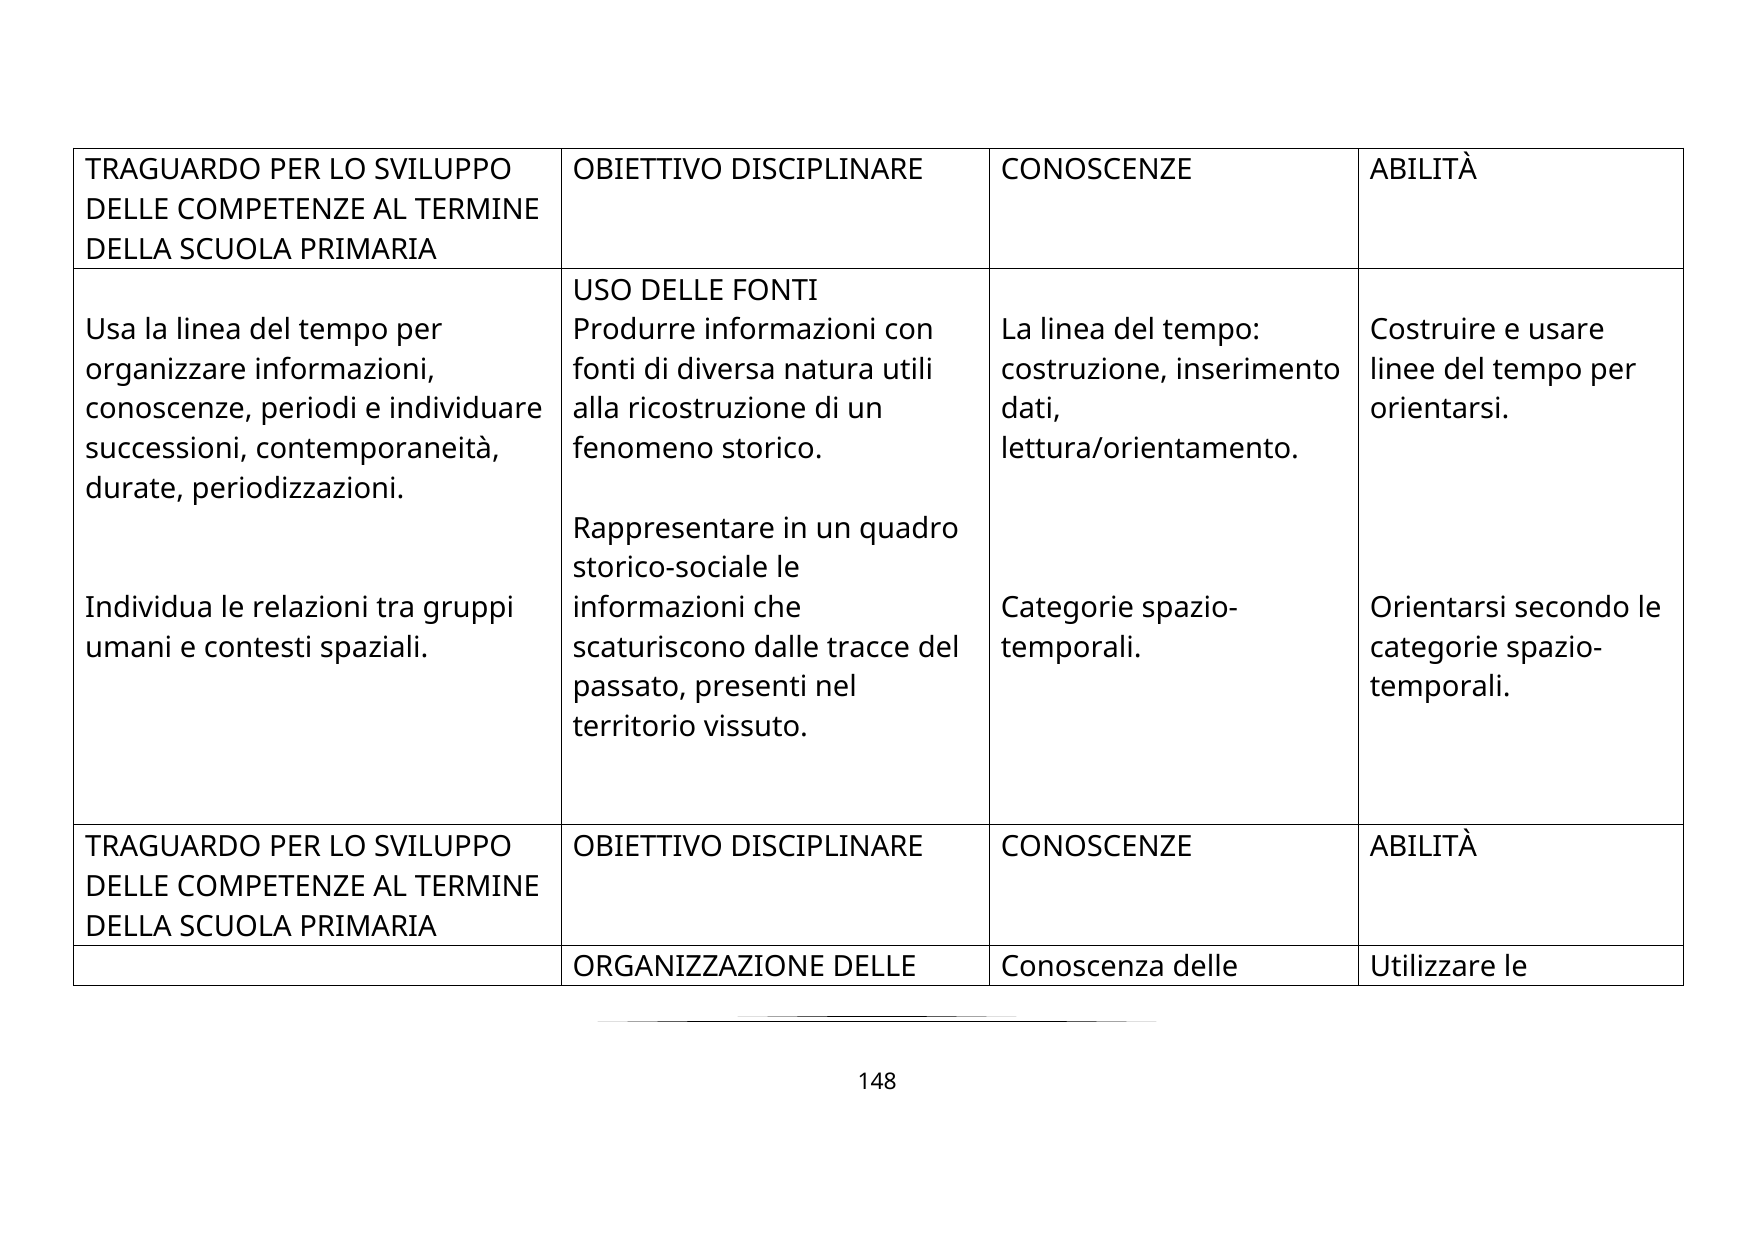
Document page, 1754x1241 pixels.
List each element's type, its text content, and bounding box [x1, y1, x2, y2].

table_cell Usa la linea del tempo per organizzare informazioni, conoscenze, periodi e individuare successioni, contemporaneità, durate, periodizzazioni. Individua le relazioni tra gruppi umani e contesti spaziali. [74, 269, 561, 824]
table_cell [562, 946, 989, 985]
table_cell CONOSCENZE [990, 825, 1358, 944]
table_cell TRAGUARDO PER LO SVILUPPO DELLE COMPETENZE AL TERMINE DELLA SCUOLA PRIMARIA [74, 825, 561, 944]
table_cell USO DELLE FONTI Produrre informazioni con fonti di diversa natura utili alla ricostruzione di un fenomeno storico. Rappresentare in un quadro storico-sociale le informazioni che scaturiscono dalle tracce del passato, presenti nel territorio vissuto. [562, 269, 989, 824]
table_header OBIETTIVO DISCIPLINARE [562, 149, 989, 268]
table_cell ABILITÀ [1359, 825, 1683, 944]
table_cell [990, 946, 1358, 985]
table_header CONOSCENZE [990, 149, 1358, 268]
table_cell OBIETTIVO DISCIPLINARE [562, 825, 989, 944]
table_cell Costruire e usare linee del tempo per orientarsi. Orientarsi secondo le categorie spazio-temporali. [1359, 269, 1683, 824]
table_header ABILITÀ [1359, 149, 1683, 268]
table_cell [1359, 946, 1683, 985]
table_header TRAGUARDO PER LO SVILUPPO DELLE COMPETENZE AL TERMINE DELLA SCUOLA PRIMARIA [74, 149, 561, 268]
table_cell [74, 946, 561, 985]
table_cell La linea del tempo: costruzione, inserimento dati, lettura/orientamento. Categorie spazio-temporali. [990, 269, 1358, 824]
